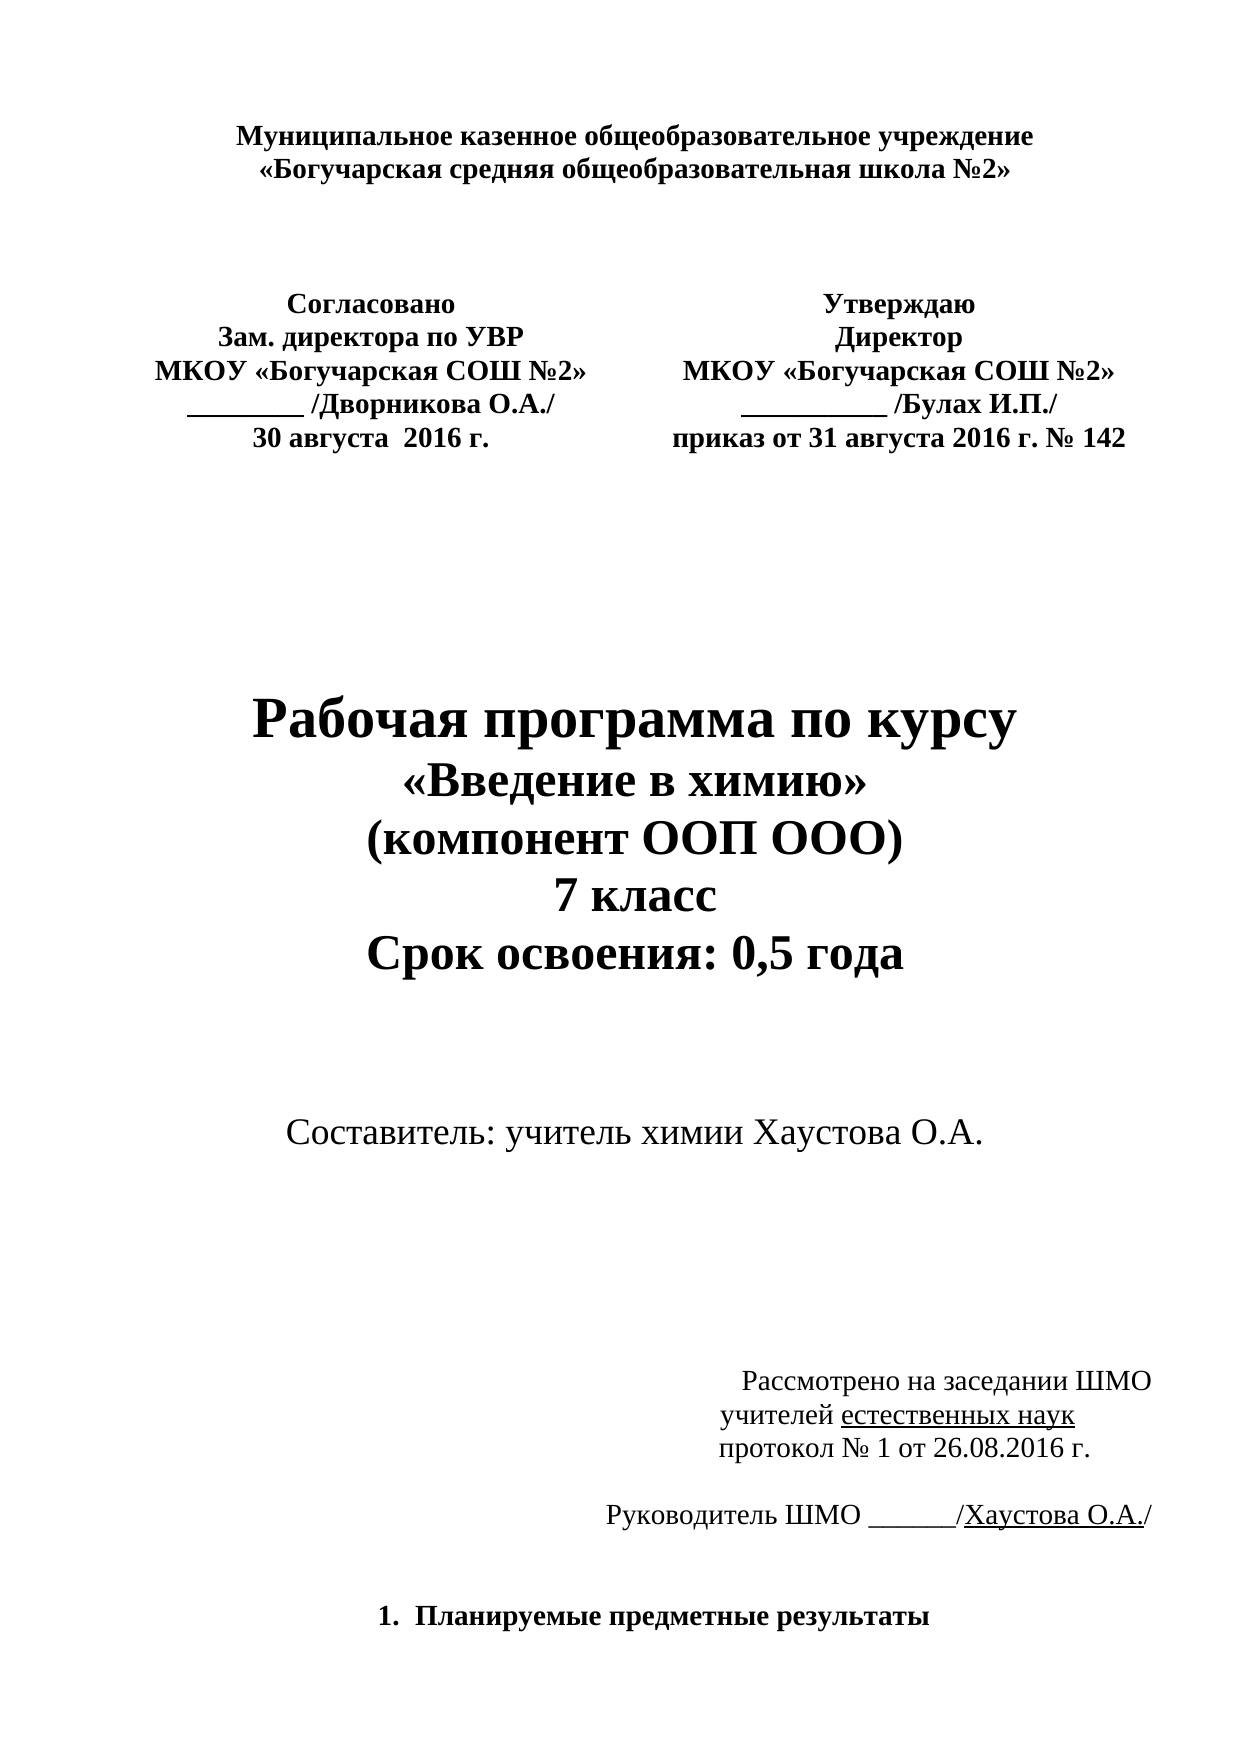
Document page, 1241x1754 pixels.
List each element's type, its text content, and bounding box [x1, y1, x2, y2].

text Рабочая программа по курсу [118, 683, 1152, 750]
text учителей естественных наук [118, 1397, 1152, 1430]
text (компонент ООП ООО) [118, 807, 1152, 865]
text «Введение в химию» [118, 750, 1152, 807]
text Составитель: учитель химии Хаустова О.А. [118, 1109, 1152, 1152]
text Муниципальное казенное общеобразовательное учреждение [118, 118, 1152, 152]
text «Богучарская средняя общеобразовательная школа №2» [118, 152, 1152, 185]
text Руководитель ШМО ______/Хаустова О.А./ [118, 1497, 1152, 1531]
text протокол № 1 от 26.08.2016 г. [118, 1430, 1152, 1464]
table_header Утверждаю Директор МКОУ «Богучарская СОШ №2» __________ /Булах И.П./ приказ от 31 августа 2016 г. № 142 [635, 252, 1163, 521]
text Срок освоения: 0,5 года [118, 922, 1152, 980]
list Планируемые предметные результаты [156, 1598, 1152, 1632]
text 7 класс [118, 865, 1152, 922]
table_header Согласовано Зам. директора по УВР МКОУ «Богучарская СОШ №2» ________ /Дворникова О.А./ 30 августа 2016 г. [107, 252, 635, 521]
text Рассмотрено на заседании ШМО [118, 1363, 1152, 1397]
